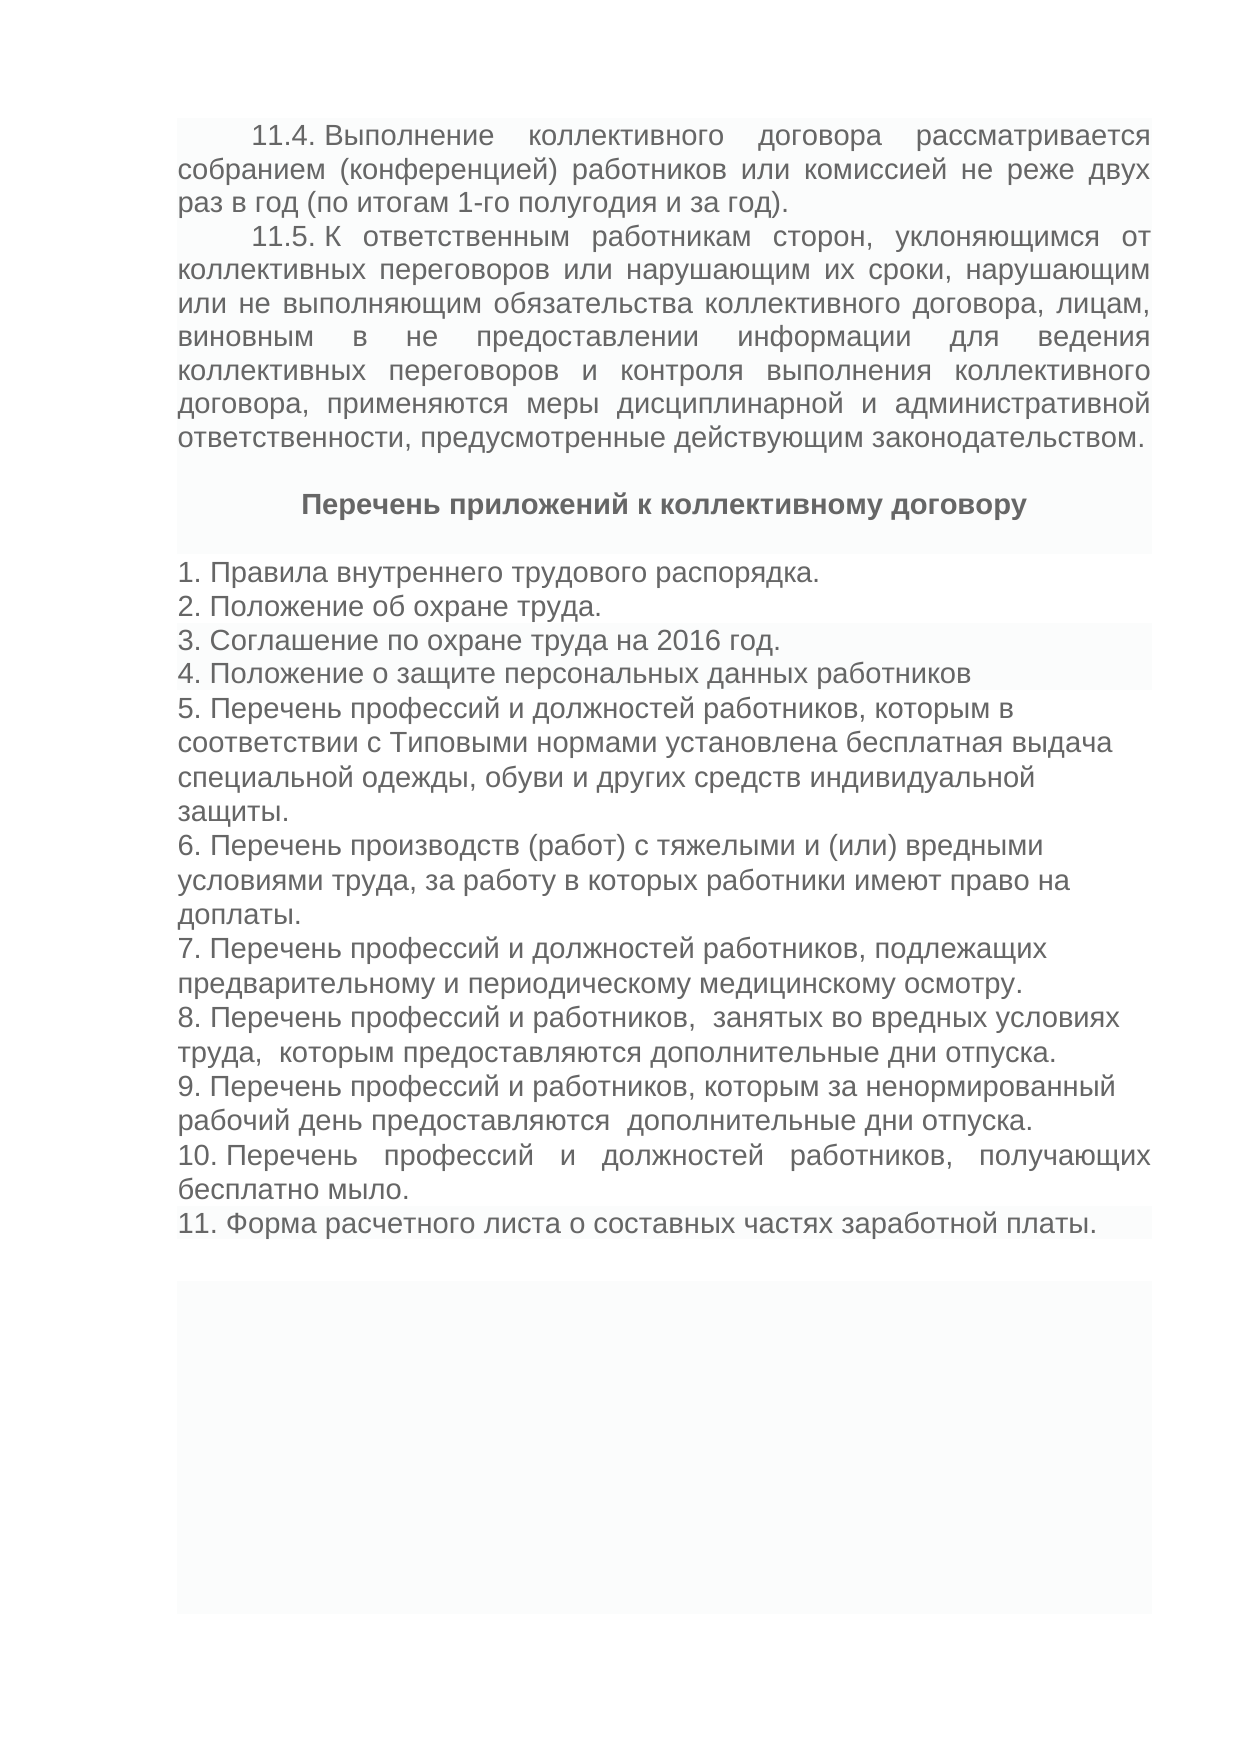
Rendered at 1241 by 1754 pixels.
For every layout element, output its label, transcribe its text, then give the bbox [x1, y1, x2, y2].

text 11.4. Выполнение коллективного договора рассматривается собранием (конференцией) работников или комиссией не реже двух раз в год (по итогам 1-го полугодия и за год). [177, 118, 1152, 219]
text 11. Форма расчетного листа о составных частях заработной платы. [177, 1206, 1152, 1239]
text 4. Положение о защите персональных данных работников [177, 656, 1152, 690]
text 10. Перечень профессий и должностей работников, получающих бесплатно мыло. [177, 1137, 1152, 1206]
text 6. Перечень производств (работ) с тяжелыми и (или) вредными условиями труда, за работу в которых работники имеют право на доплаты. [177, 827, 1152, 931]
text 1. Правила внутреннего трудового распорядка. [177, 554, 1152, 588]
text 5. Перечень профессий и должностей работников, которым в соответствии с Типовыми нормами установлена бесплатная выдача специальной одежды, обуви и других средств индивидуальной защиты. [177, 690, 1152, 827]
text 3. Соглашение по охране труда на 2016 год. [177, 623, 1152, 656]
text 2. Положение об охране труда. [177, 588, 1152, 623]
text 7. Перечень профессий и должностей работников, подлежащих предварительному и периодическому медицинскому осмотру. [177, 931, 1152, 999]
text 9. Перечень профессий и работников, которым за ненормированный рабочий день предоставляются дополнительные дни отпуска. [177, 1068, 1152, 1137]
text Перечень приложений к коллективному договору [177, 487, 1152, 521]
text 11.5. К ответственным работникам сторон, уклоняющимся от коллективных переговоров или нарушающим их сроки, нарушающим или не выполняющим обязательства коллективного договора, лицам, виновным в не предоставлении информации для ведения коллективных переговоров и контроля выполнения коллективного договора, применяются меры дисциплинарной и административной ответственности, предусмотренные действующим законодательством. [177, 219, 1152, 453]
text 8. Перечень профессий и работников, занятых во вредных условиях труда, которым предоставляются дополнительные дни отпуска. [177, 999, 1152, 1068]
